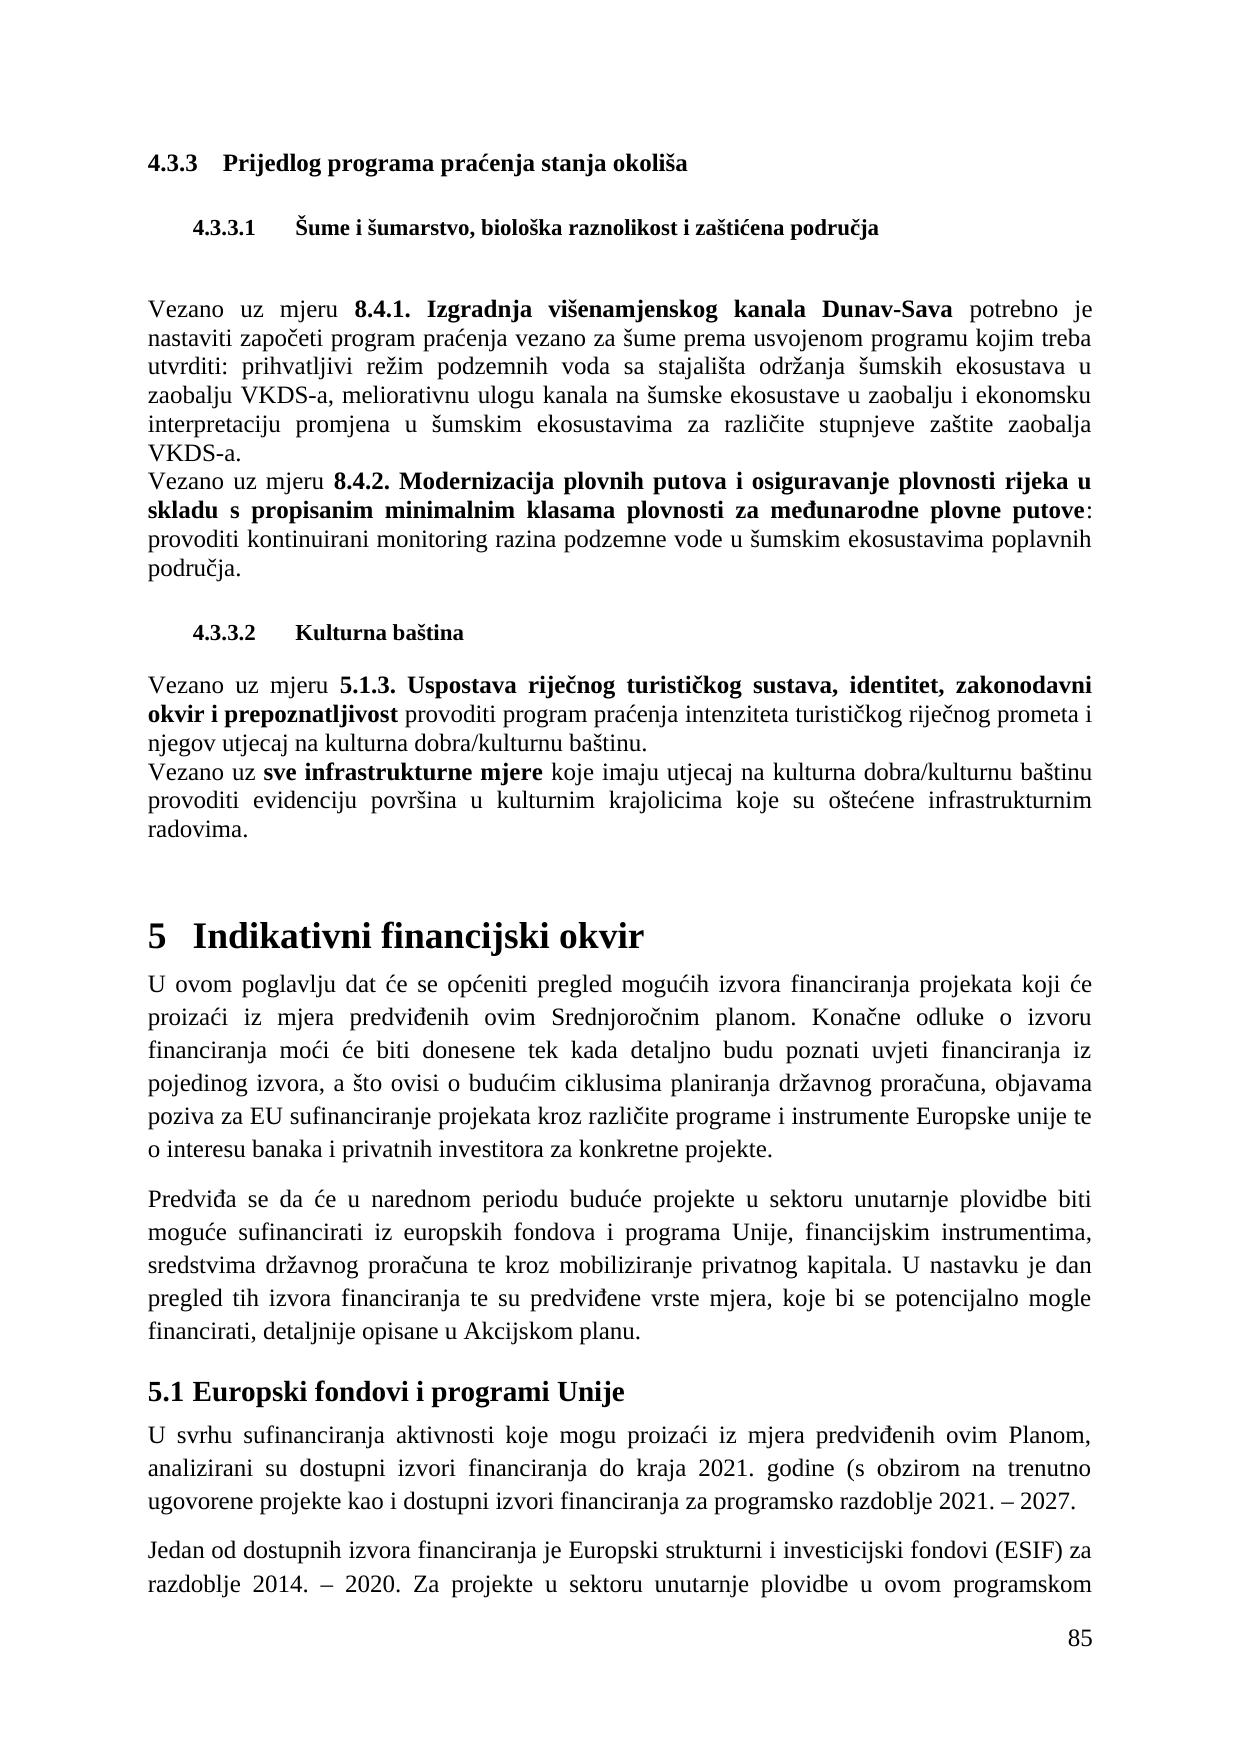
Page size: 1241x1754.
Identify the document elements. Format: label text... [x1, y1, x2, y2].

text U svrhu sufinanciranja aktivnosti koje mogu proizaći iz mjera predviđenih ovim Planom, analizirani su dostupni izvori financiranja do kraja 2021. godine (s obzirom na trenutno ugovorene projekte kao i dostupni izvori financiranja za programsko razdoblje 2021. – 2027. [148, 1420, 1093, 1515]
text Vezano uz mjeru 5.1.3. Uspostava riječnog turističkog sustava, identitet, zakonodavni okvir i prepoznatljivost provoditi program praćenja intenziteta turističkog riječnog prometa i njegov utjecaj na kulturna dobra/kulturnu baštinu. [148, 670, 1093, 757]
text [148, 1536, 1093, 1597]
text U ovom poglavlju dat će se općeniti pregled mogućih izvora financiranja projekata koji će proizaći iz mjera predviđenih ovim Srednjoročnim planom. Konačne odluke o izvoru financiranja moći će biti donesene tek kada detaljno budu poznati uvjeti financiranja iz pojedinog izvora, a što ovisi o budućim ciklusima planiranja državnog proračuna, objavama poziva za EU sufinanciranje projekata kroz različite programe i instrumente Europske unije te o interesu banaka i privatnih investitora za konkretne projekte. [148, 969, 1093, 1163]
text Vezano uz sve infrastrukturne mjere koje imaju utjecaj na kulturna dobra/kulturnu baštinu provoditi evidenciju površina u kulturnim krajolicima koje su oštećene infrastrukturnim radovima. [148, 757, 1093, 843]
subtitle Indikativni financijski okvir [148, 913, 1093, 956]
subtitle Europski fondovi i programi Unije [148, 1374, 1093, 1407]
subtitle Kulturna baština [193, 619, 1093, 645]
text Vezano uz mjeru 8.4.1. Izgradnja višenamjenskog kanala Dunav-Sava potrebno je nastaviti započeti program praćenja vezano za šume prema usvojenom programu kojim treba utvrditi: prihvatljivi režim podzemnih voda sa stajališta održanja šumskih ekosustava u zaobalju VKDS-a, meliorativnu ulogu kanala na šumske ekosustave u zaobalju i ekonomsku interpretaciju promjena u šumskim ekosustavima za različite stupnjeve zaštite zaobalja VKDS-a. [148, 294, 1093, 466]
subtitle Šume i šumarstvo, biološka raznolikost i zaštićena područja [193, 214, 1093, 240]
subtitle Prijedlog programa praćenja stanja okoliša [148, 148, 1093, 176]
text Predviđa se da će u narednom periodu buduće projekte u sektoru unutarnje plovidbe biti moguće sufinancirati iz europskih fondova i programa Unije, financijskim instrumentima, sredstvima državnog proračuna te kroz mobiliziranje privatnog kapitala. U nastavku je dan pregled tih izvora financiranja te su predviđene vrste mjera, koje bi se potencijalno mogle financirati, detaljnije opisane u Akcijskom planu. [148, 1184, 1093, 1344]
text Vezano uz mjeru 8.4.2. Modernizacija plovnih putova i osiguravanje plovnosti rijeka u skladu s propisanim minimalnim klasama plovnosti za međunarodne plovne putove: provoditi kontinuirani monitoring razina podzemne vode u šumskim ekosustavima poplavnih područja. [148, 466, 1093, 581]
